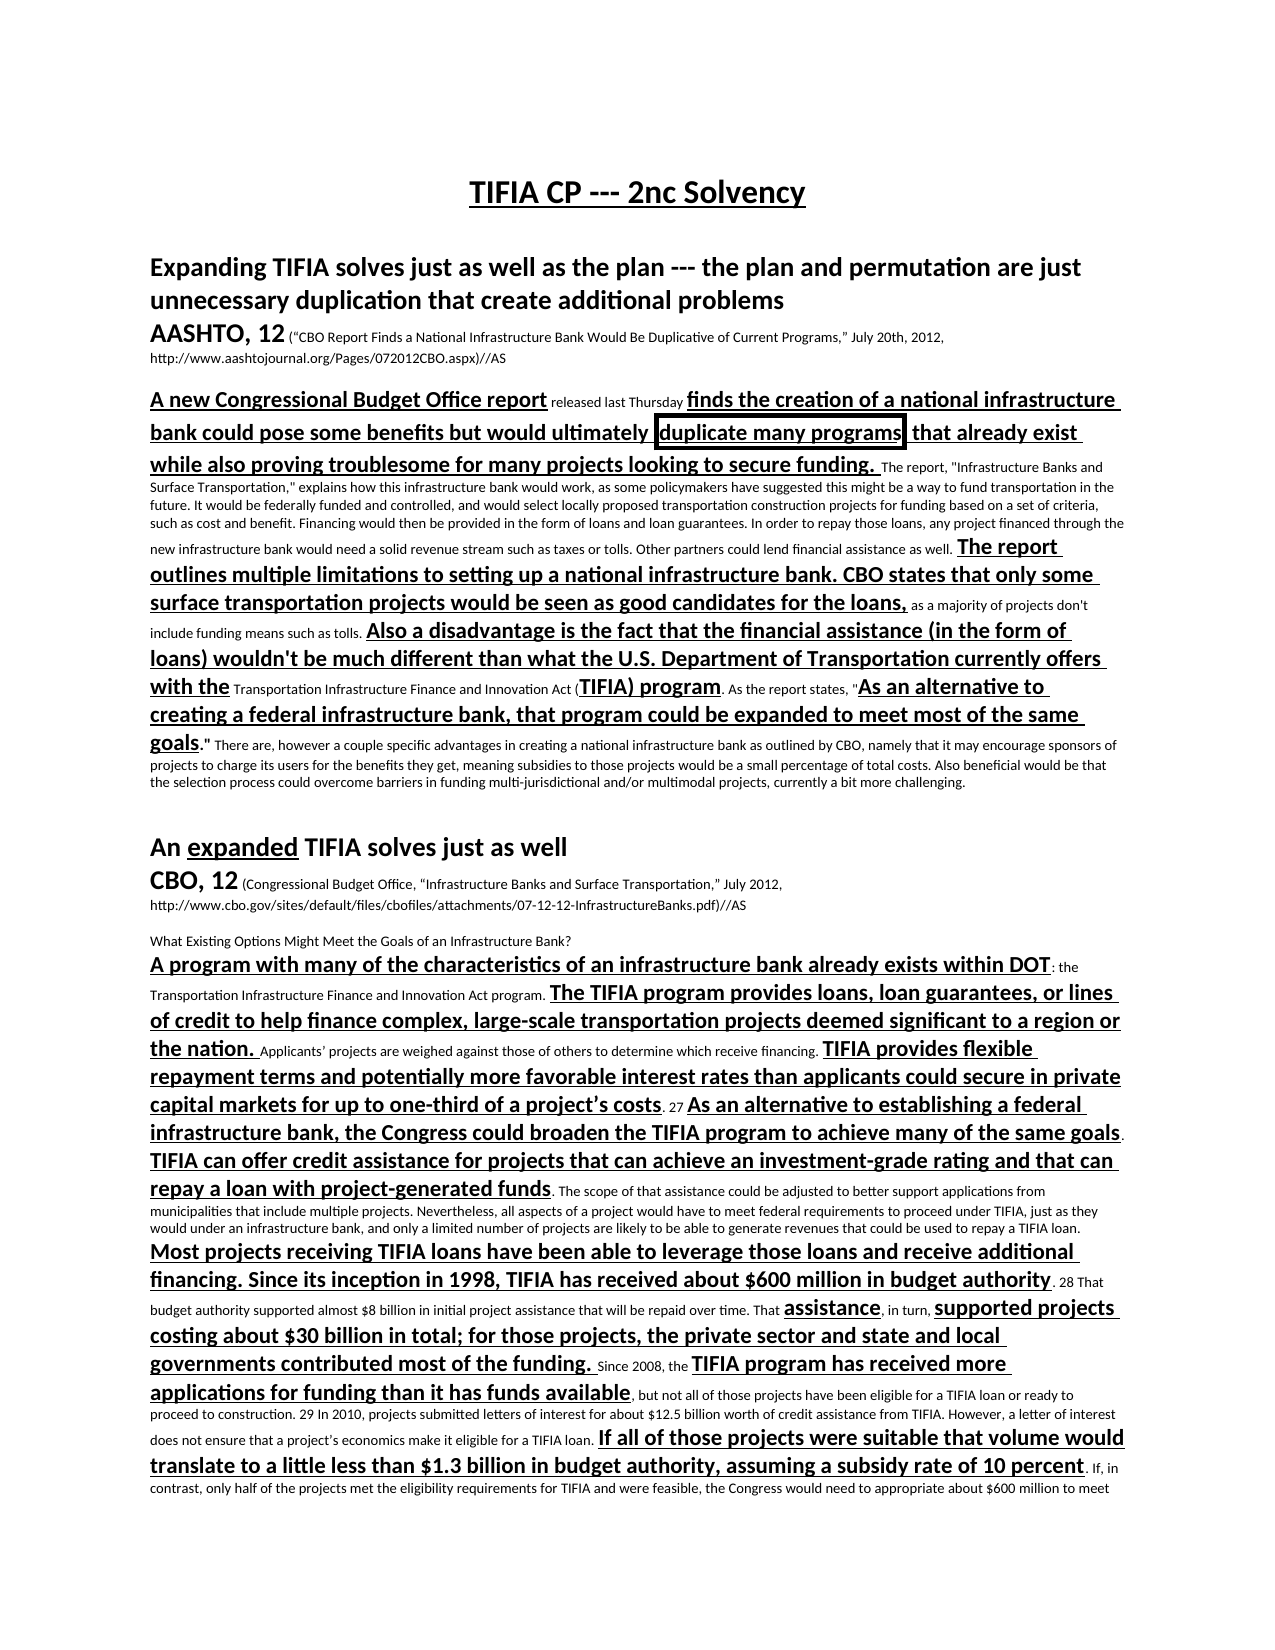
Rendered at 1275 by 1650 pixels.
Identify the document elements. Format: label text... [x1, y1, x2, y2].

text AASHTO, 12 (“CBO Report Finds a National Infrastructure Bank Would Be Duplicative of Current Programs,” July 20th, 2012, http://www.aashtojournal.org/Pages/072012CBO.aspx)//AS [150, 316, 1125, 367]
subtitle TIFIA CP --- 2nc Solvency [150, 171, 1125, 212]
text CBO, 12 (Congressional Budget Office, “Infrastructure Banks and Surface Transportation,” July 2012, http://www.cbo.gov/sites/default/files/cbofiles/attachments/07-12-12-InfrastructureBanks.pdf)//AS [150, 863, 1125, 914]
text What Existing Options Might Meet the Goals of an Infrastructure Bank? [150, 932, 1125, 950]
subtitle Expanding TIFIA solves just as well as the plan --- the plan and permutation are just unnecessary duplication that create additional problems [150, 250, 1125, 316]
text A new Congressional Budget Office report released last Thursday finds the creation of a national infrastructure bank could pose some benefits but would ultimately duplicate many programs that already exist while also proving troublesome for many projects looking to secure funding. The report, "Infrastructure Banks and Surface Transportation," explains how this infrastructure bank would work, as some policymakers have suggested this might be a way to fund transportation in the future. It would be federally funded and controlled, and would select locally proposed transportation construction projects for funding based on a set of criteria, such as cost and benefit. Financing would then be provided in the form of loans and loan guarantees. In order to repay those loans, any project financed through the new infrastructure bank would need a solid revenue stream such as taxes or tolls. Other partners could lend financial assistance as well. The report outlines multiple limitations to setting up a national infrastructure bank. CBO states that only some surface transportation projects would be seen as good candidates for the loans, as a majority of projects don't include funding means such as tolls. Also a disadvantage is the fact that the financial assistance (in the form of loans) wouldn't be much different than what the U.S. Department of Transportation currently offers with the Transportation Infrastructure Finance and Innovation Act (TIFIA) program. As the report states, "As an alternative to creating a federal infrastructure bank, that program could be expanded to meet most of the same goals." There are, however a couple specific advantages in creating a national infrastructure bank as outlined by CBO, namely that it may encourage sponsors of projects to charge its users for the benefits they get, meaning subsidies to those projects would be a small percentage of total costs. Also beneficial would be that the selection process could overcome barriers in funding multi-jurisdictional and/or multimodal projects, currently a bit more challenging. [150, 385, 1125, 792]
subtitle An expanded TIFIA solves just as well [150, 830, 1125, 863]
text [150, 950, 1125, 1497]
